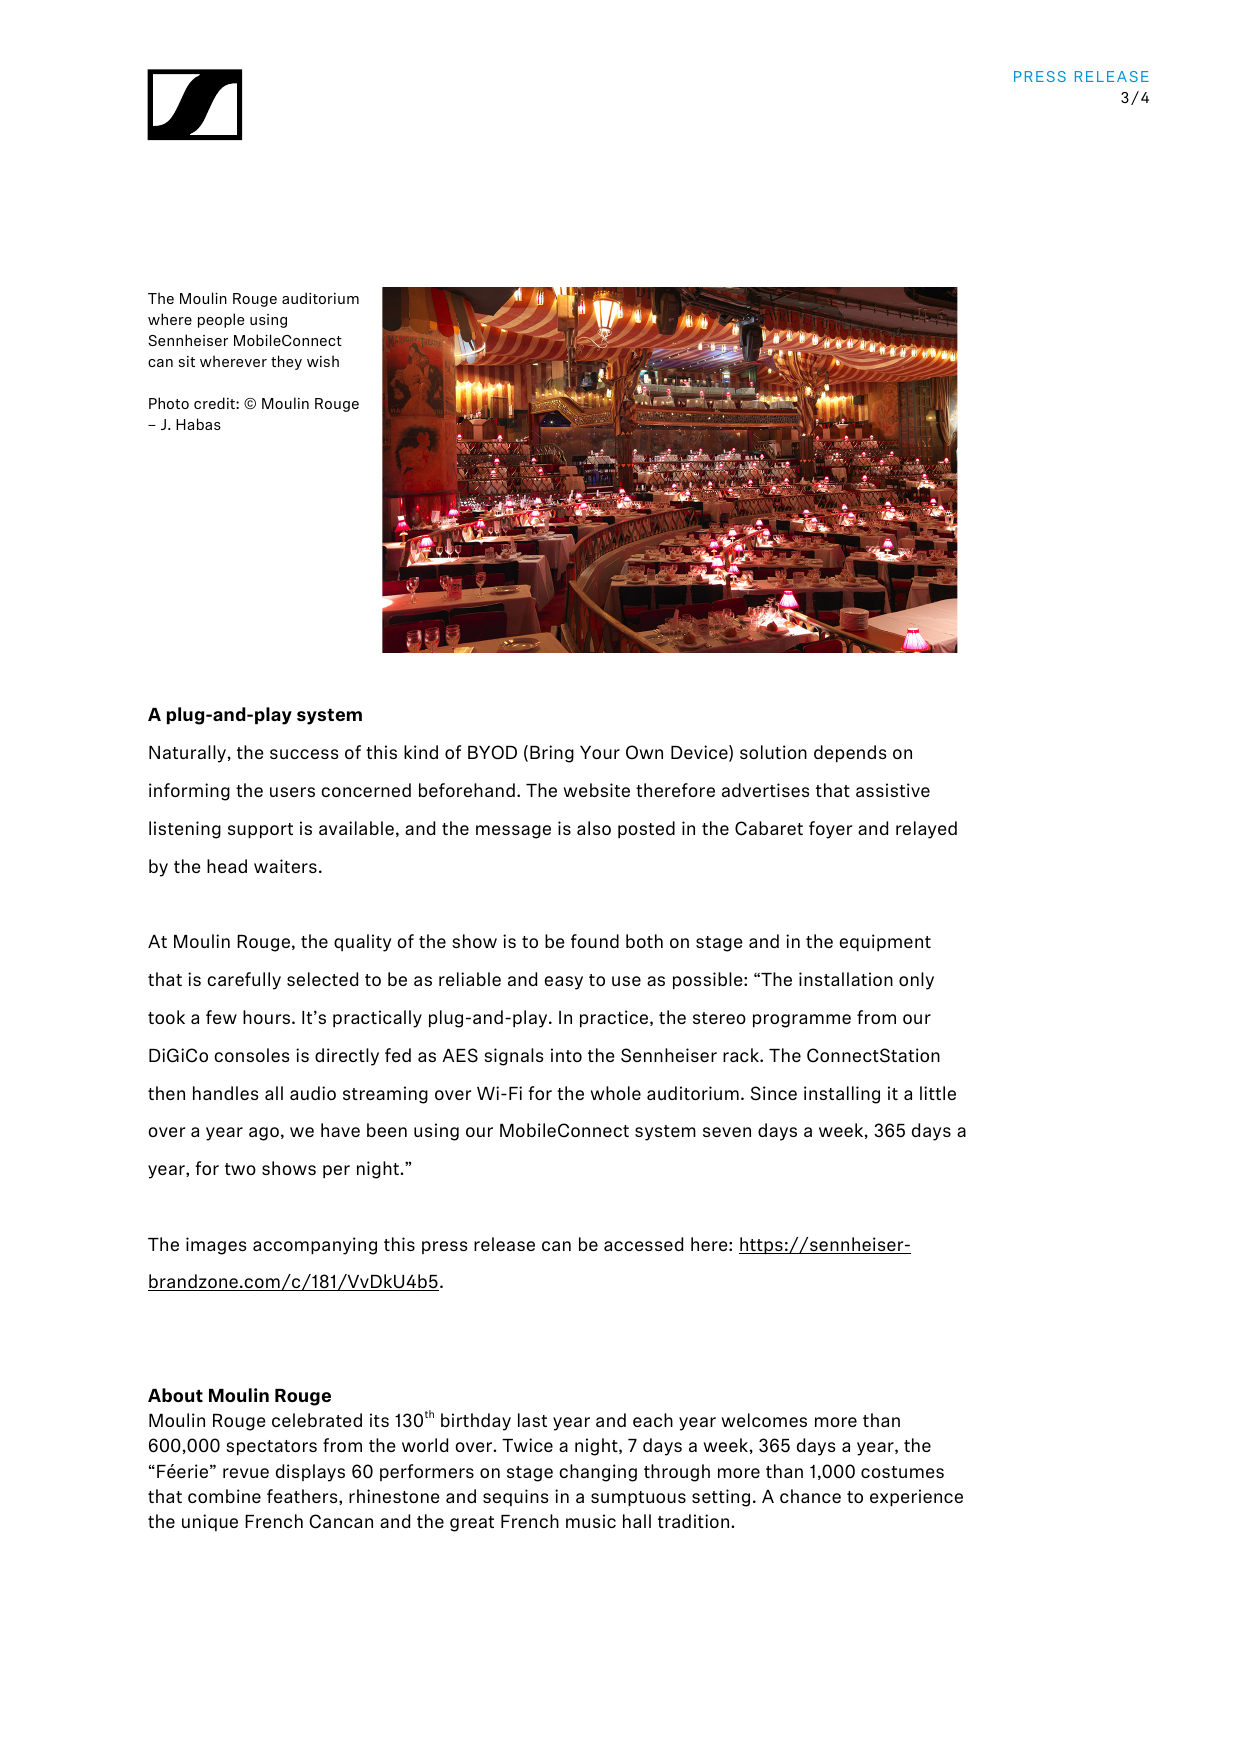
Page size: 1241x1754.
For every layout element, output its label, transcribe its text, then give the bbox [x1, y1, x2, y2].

text Moulin Rouge celebrated its 130th birthday last year and each year welcomes more than 600,000 spectators from the world over. Twice a night, 7 days a week, 365 days a year, the “Féerie” revue displays 60 performers on stage changing through more than 1,000 costumes that combine feathers, rhinestone and sequins in a sumptuous setting. A chance to experience the unique French Cancan and the great French music hall tradition. [148, 1407, 968, 1533]
text The images accompanying this press release can be accessed here: https://sennheiser-brandzone.com/c/181/VvDkU4b5. [148, 1231, 968, 1294]
text About Moulin Rouge [148, 1382, 968, 1407]
text At Moulin Rouge, the quality of the show is to be found both on stage and in the equipment that is carefully selected to be as reliable and easy to use as possible: “The installation only took a few hours. It’s practically plug-and-play. In practice, the stereo programme from our DiGiCo consoles is directly fed as AES signals into the Sennheiser rack. The ConnectStation then handles all audio streaming over Wi-Fi for the whole auditorium. Since installing it a little over a year ago, we have been using our MobileConnect system seven days a week, 365 days a year, for two shows per night.” [148, 928, 968, 1180]
text Naturally, the success of this kind of BYOD (Bring Your Own Device) solution depends on informing the users concerned beforehand. The website therefore advertises that assistive listening support is available, and the message is also posted in the Cabaret foyer and relayed by the head waiters. [148, 739, 968, 878]
table_header [382, 287, 968, 663]
text A plug-and-play system [148, 701, 968, 726]
table_header The Moulin Rouge auditorium where people using Sennheiser MobileConnect can sit wherever they wish Photo credit: © Moulin Rouge – J. Habas [148, 287, 382, 663]
picture [382, 287, 958, 653]
